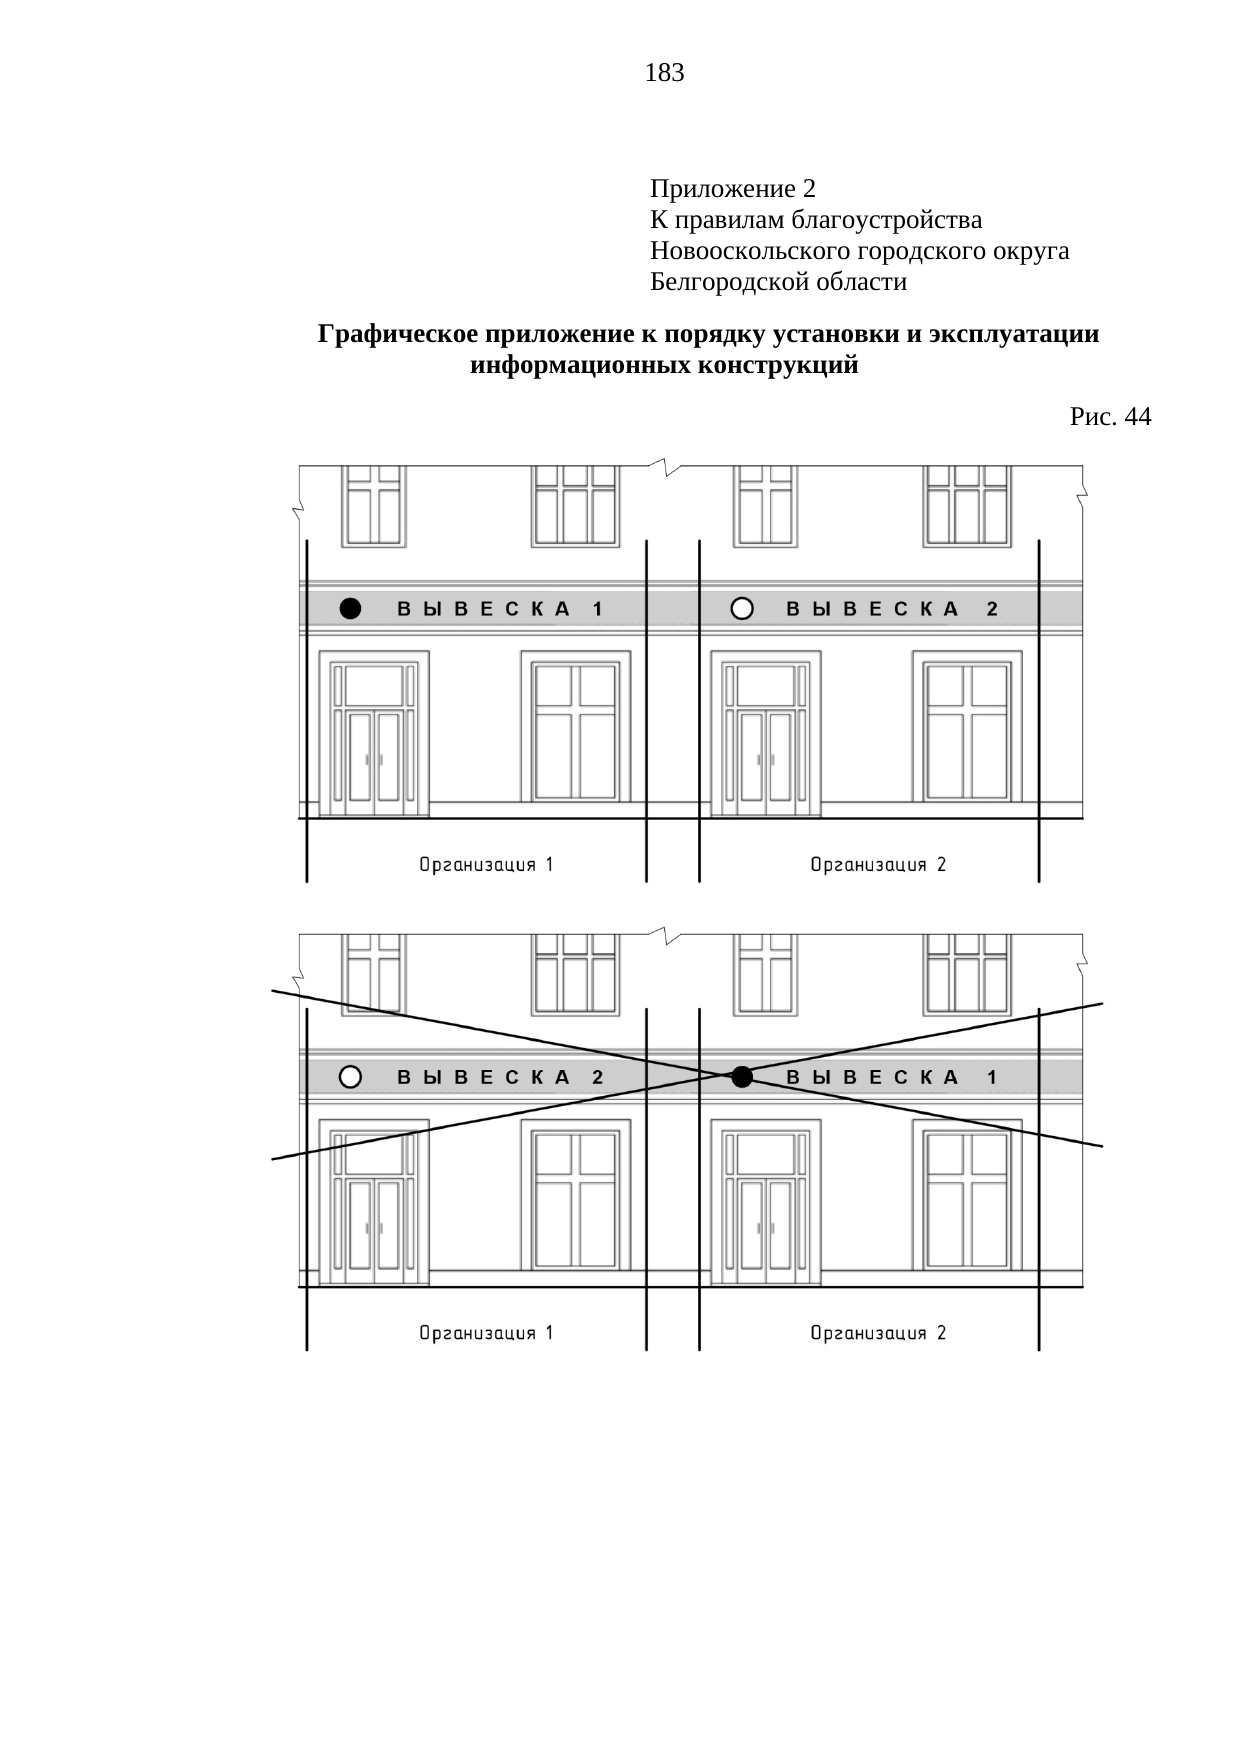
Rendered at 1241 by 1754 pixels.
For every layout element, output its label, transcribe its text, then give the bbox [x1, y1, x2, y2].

text Рис. 44 [177, 400, 1152, 431]
text Приложение 2 [650, 172, 1152, 203]
picture [265, 452, 1109, 1357]
text Графическое приложение к порядку установки и эксплуатации информационных конструкций [177, 317, 1152, 379]
text К правилам благоустройства Новооскольского городского округа Белгородской области [650, 203, 1152, 296]
